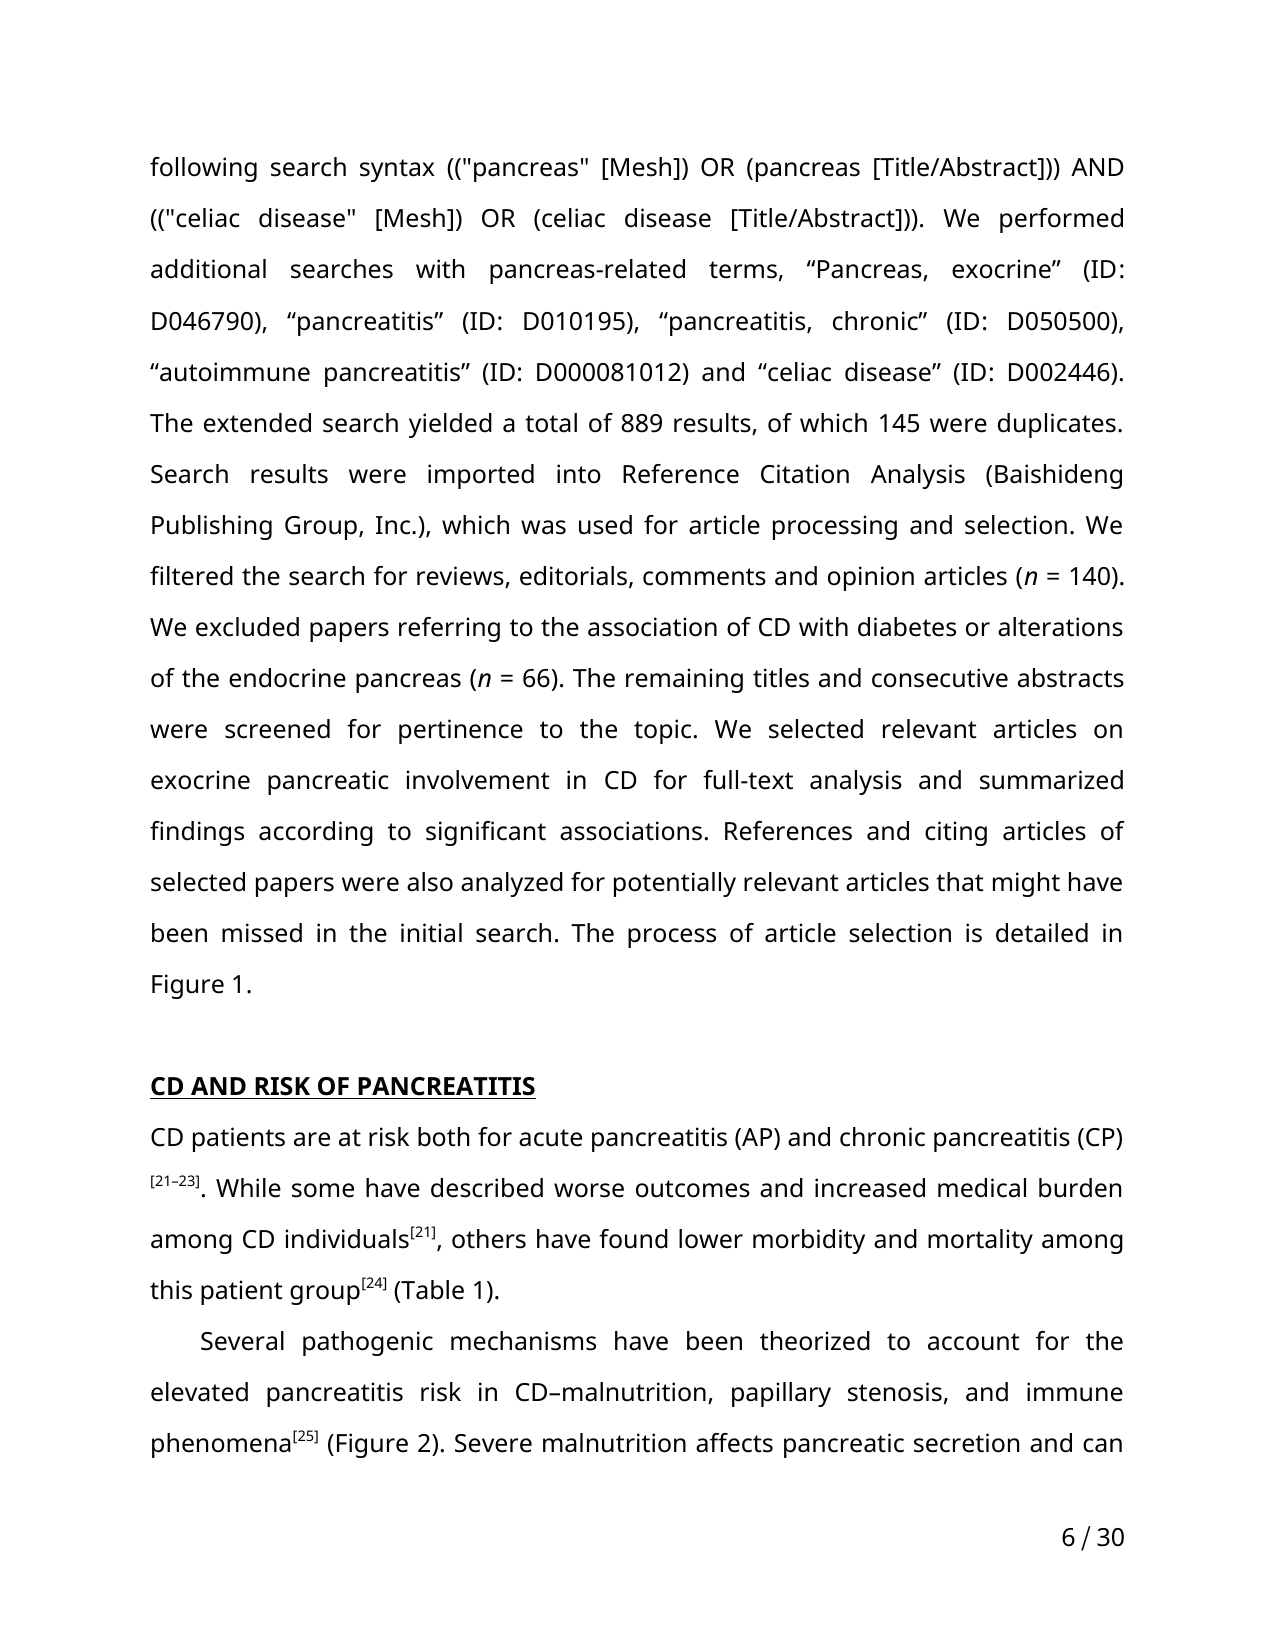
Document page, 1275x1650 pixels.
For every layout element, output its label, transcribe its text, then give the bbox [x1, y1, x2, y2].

text CD and risk of pancreatitis [150, 1069, 1125, 1103]
text CD patients are at risk both for acute pancreatitis (AP) and chronic pancreatitis (CP)[21–23]. While some have described worse outcomes and increased medical burden among CD individuals[21], others have found lower morbidity and mortality among this patient group[24] (Table 1). [150, 1120, 1125, 1307]
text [150, 150, 1125, 1001]
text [150, 1324, 1125, 1460]
